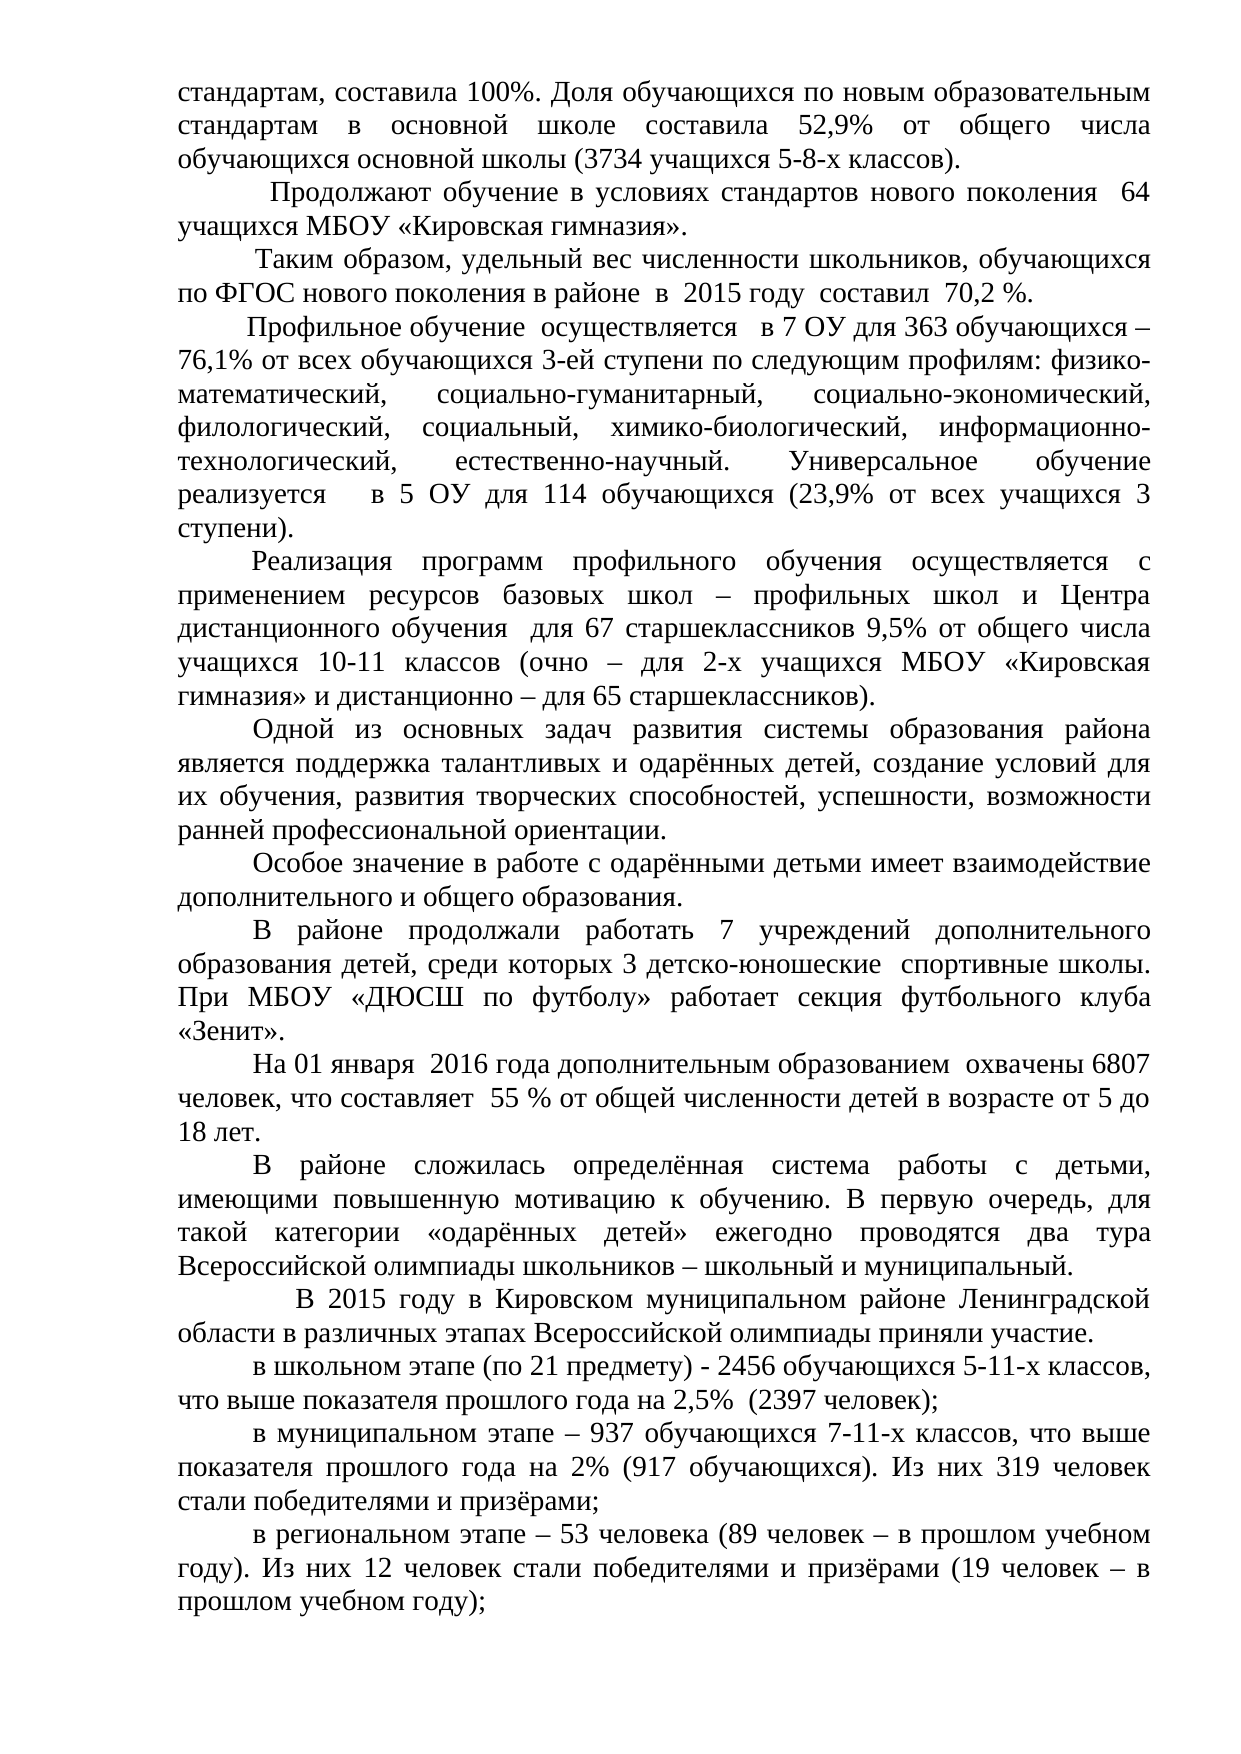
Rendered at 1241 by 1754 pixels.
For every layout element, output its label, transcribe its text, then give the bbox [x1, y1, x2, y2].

text Одной из основных задач развития системы образования района является поддержка талантливых и одарённых детей, создание условий для их обучения, развития творческих способностей, успешности, возможности ранней профессиональной ориентации. [177, 711, 1152, 845]
text Реализация программ профильного обучения осуществляется с применением ресурсов базовых школ – профильных школ и Центра дистанционного обучения для 67 старшеклассников 9,5% от общего числа учащихся 10-11 классов (очно – для 2-х учащихся МБОУ «Кировская гимназия» и дистанционно – для 65 старшеклассников). [177, 543, 1152, 711]
text На 01 января 2016 года дополнительным образованием охвачены 6807 человек, что составляет 55 % от общей численности детей в возрасте от 5 до 18 лет. [177, 1047, 1152, 1147]
text в школьном этапе (по 21 предмету) - 2456 обучающихся 5-11-х классов, что выше показателя прошлого года на 2,5% (2397 человек); [177, 1348, 1152, 1416]
text Таким образом, удельный вес численности школьников, обучающихся по ФГОС нового поколения в районе в 2015 году составил 70,2 %. [177, 242, 1152, 309]
text Особое значение в работе с одарёнными детьми имеет взаимодействие дополнительного и общего образования. [177, 845, 1152, 912]
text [177, 74, 1152, 174]
text В районе сложилась определённая система работы с детьми, имеющими повышенную мотивацию к обучению. В первую очередь, для такой категории «одарённых детей» ежегодно проводятся два тура Всероссийской олимпиады школьников – школьный и муниципальный. [177, 1147, 1152, 1281]
text В 2015 году в Кировском муниципальном районе Ленинградской области в различных этапах Всероссийской олимпиады приняли участие. [177, 1281, 1152, 1348]
text Продолжают обучение в условиях стандартов нового поколения 64 учащихся МБОУ «Кировская гимназия». [177, 174, 1152, 242]
text в муниципальном этапе – 937 обучающихся 7-11-х классов, что выше показателя прошлого года на 2% (917 обучающихся). Из них 319 человек стали победителями и призёрами; [177, 1416, 1152, 1516]
text Профильное обучение осуществляется в 7 ОУ для 363 обучающихся – 76,1% от всех обучающихся 3-ей ступени по следующим профилям: физико-математический, социально-гуманитарный, социально-экономический, филологический, социальный, химико-биологический, информационно-технологический, естественно-научный. Универсальное обучение реализуется в 5 ОУ для 114 обучающихся (23,9% от всех учащихся 3 ступени). [177, 309, 1152, 543]
text в региональном этапе – 53 человека (89 человек – в прошлом учебном году). Из них 12 человек стали победителями и призёрами (19 человек – в прошлом учебном году); [177, 1516, 1152, 1617]
text В районе продолжали работать 7 учреждений дополнительного образования детей, среди которых 3 детско-юношеские спортивные школы. При МБОУ «ДЮСШ по футболу» работает секция футбольного клуба «Зенит». [177, 912, 1152, 1047]
